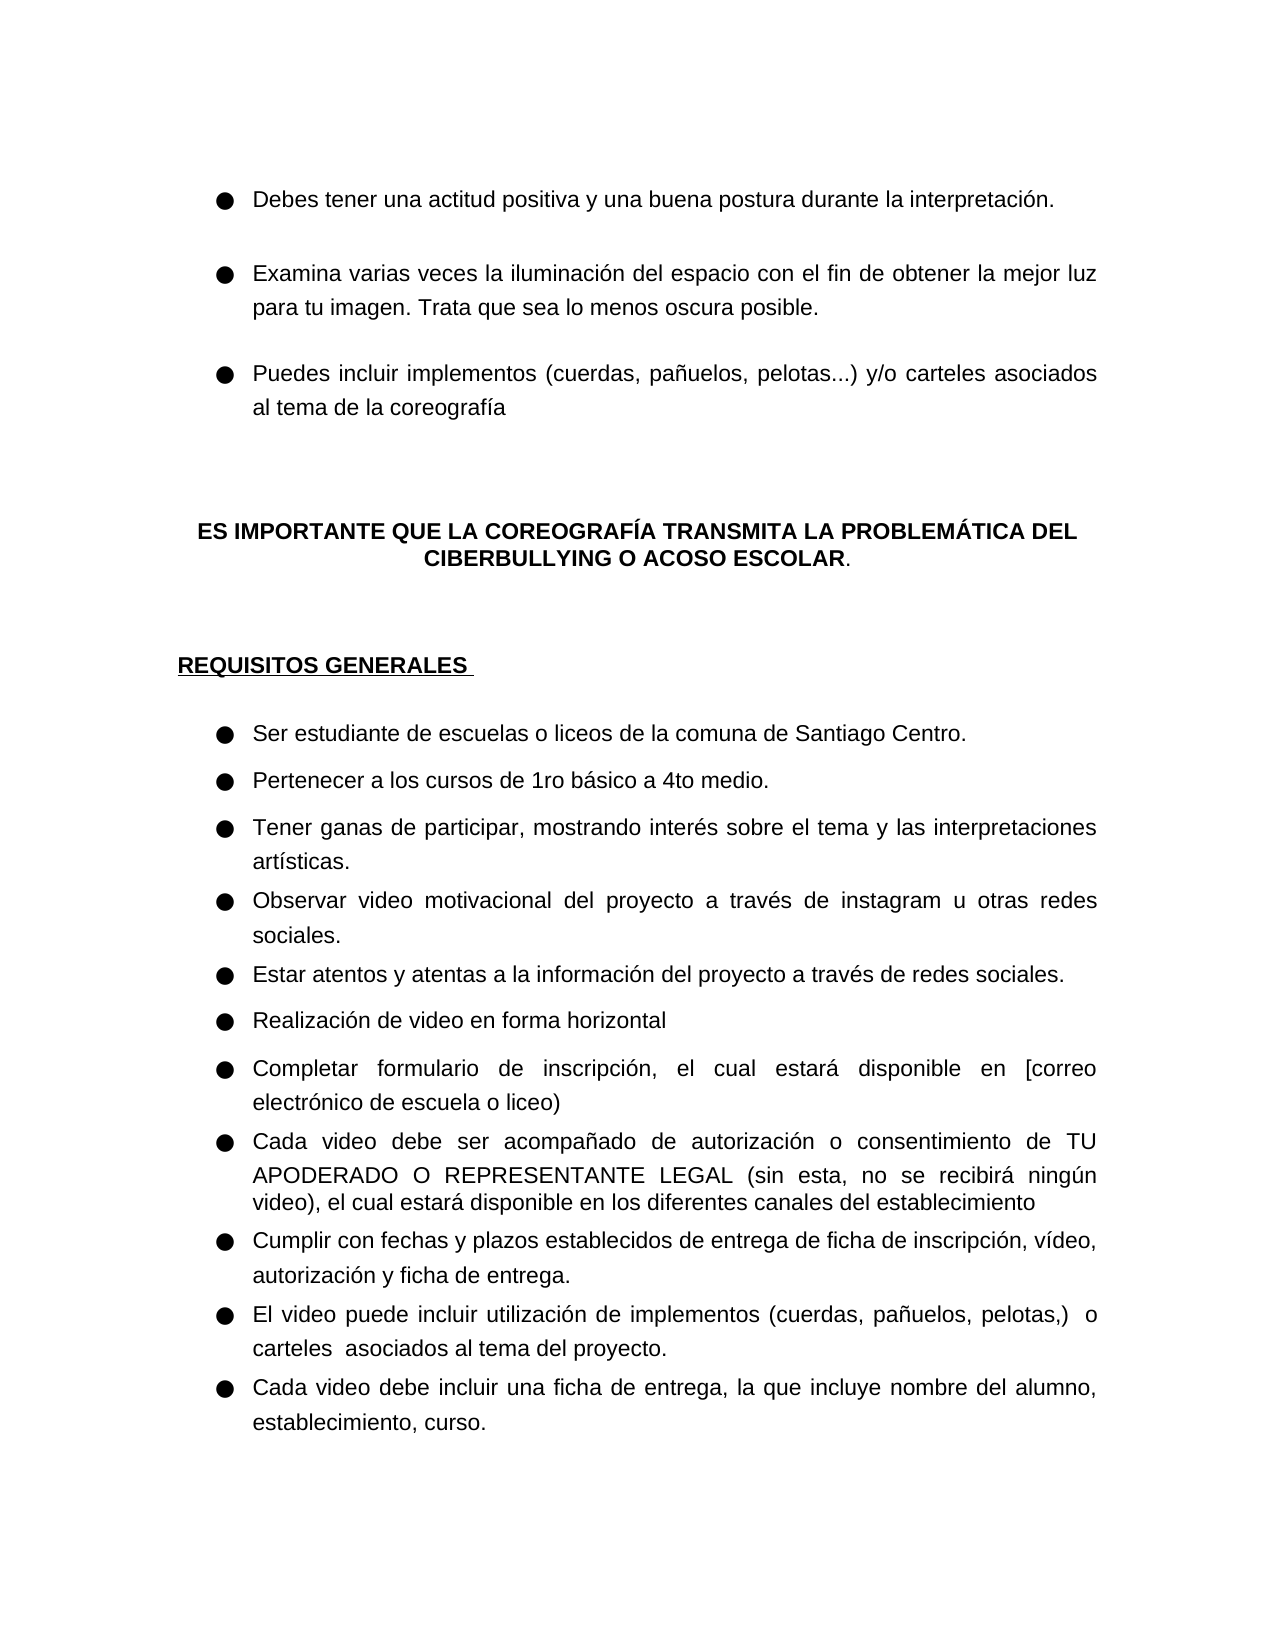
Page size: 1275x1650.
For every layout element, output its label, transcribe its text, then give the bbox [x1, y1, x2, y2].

list Observar video motivacional del proyecto a través de instagram u otras redes sociales. [215, 875, 1098, 948]
list Tener ganas de participar, mostrando interés sobre el tema y las interpretaciones artísticas. [215, 801, 1098, 875]
list Debes tener una actitud positiva y una buena postura durante la interpretación. [215, 174, 1098, 221]
list Realización de video en forma horizontal [215, 995, 1098, 1042]
list Ser estudiante de escuelas o liceos de la comuna de Santiago Centro. [215, 707, 1098, 754]
list El video puede incluir utilización de implementos (cuerdas, pañuelos, pelotas,) o carteles asociados al tema del proyecto. [215, 1288, 1098, 1362]
list Estar atentos y atentas a la información del proyecto a través de redes sociales. [215, 948, 1098, 995]
list Completar formulario de inscripción, el cual estará disponible en [correo electrónico de escuela o liceo) [215, 1042, 1098, 1115]
text ES IMPORTANTE QUE LA COREOGRAFÍA TRANSMITA LA PROBLEMÁTICA DEL CIBERBULLYING O ACOSO ESCOLAR. [177, 518, 1098, 571]
list Puedes incluir implementos (cuerdas, pañuelos, pelotas...) y/o carteles asociados al tema de la coreografía [215, 347, 1098, 420]
list Cada video debe incluir una ficha de entrega, la que incluye nombre del alumno, establecimiento, curso. [215, 1362, 1098, 1435]
list Examina varias veces la iluminación del espacio con el fin de obtener la mejor luz para tu imagen. Trata que sea lo menos oscura posible. [215, 247, 1098, 321]
list Pertenecer a los cursos de 1ro básico a 4to medio. [215, 754, 1098, 801]
list Cumplir con fechas y plazos establecidos de entrega de ficha de inscripción, vídeo, autorización y ficha de entrega. [215, 1215, 1098, 1288]
list Cada video debe ser acompañado de autorización o consentimiento de TU APODERADO O REPRESENTANTE LEGAL (sin esta, no se recibirá ningún video), el cual estará disponible en los diferentes canales del establecimiento [215, 1115, 1098, 1215]
text REQUISITOS GENERALES [177, 652, 1098, 679]
